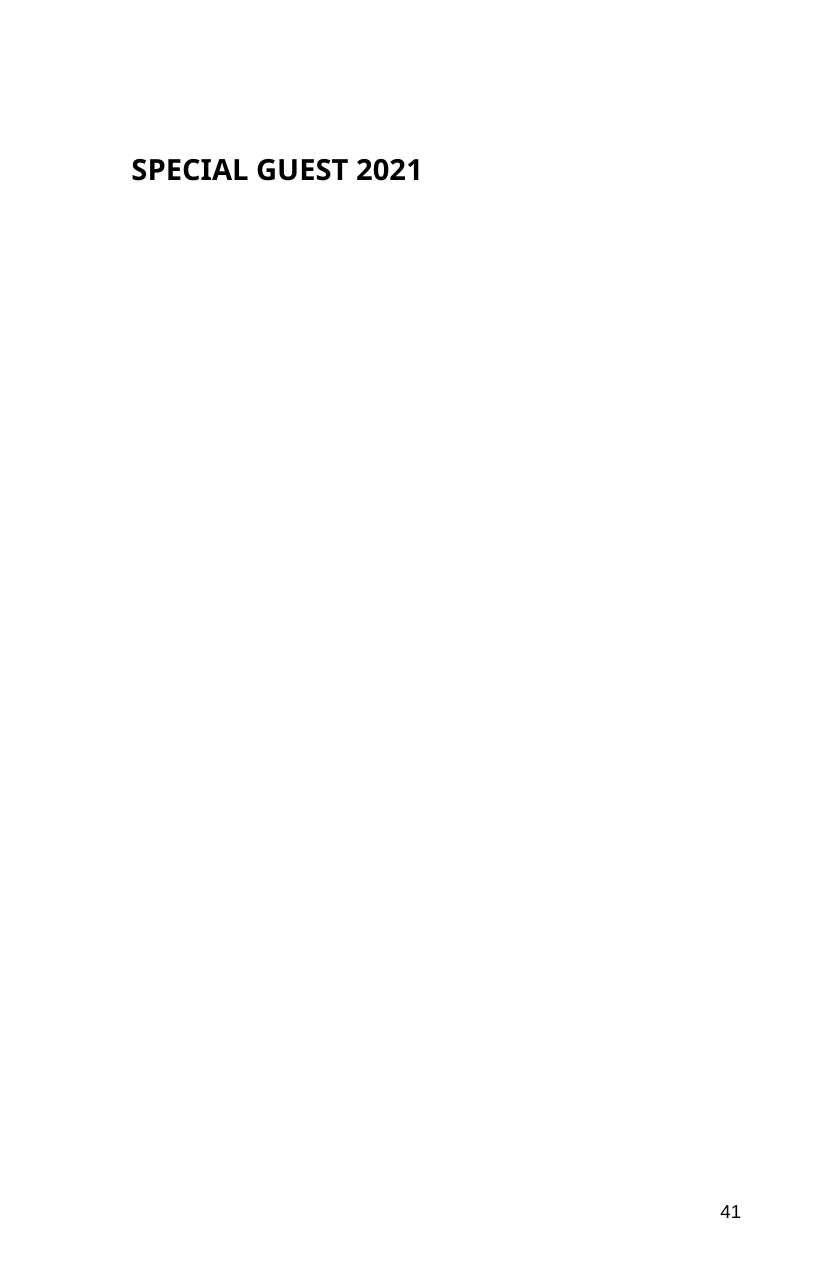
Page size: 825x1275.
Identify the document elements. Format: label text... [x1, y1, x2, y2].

subtitle SPECIAL GUEST 2021 [131, 150, 713, 189]
